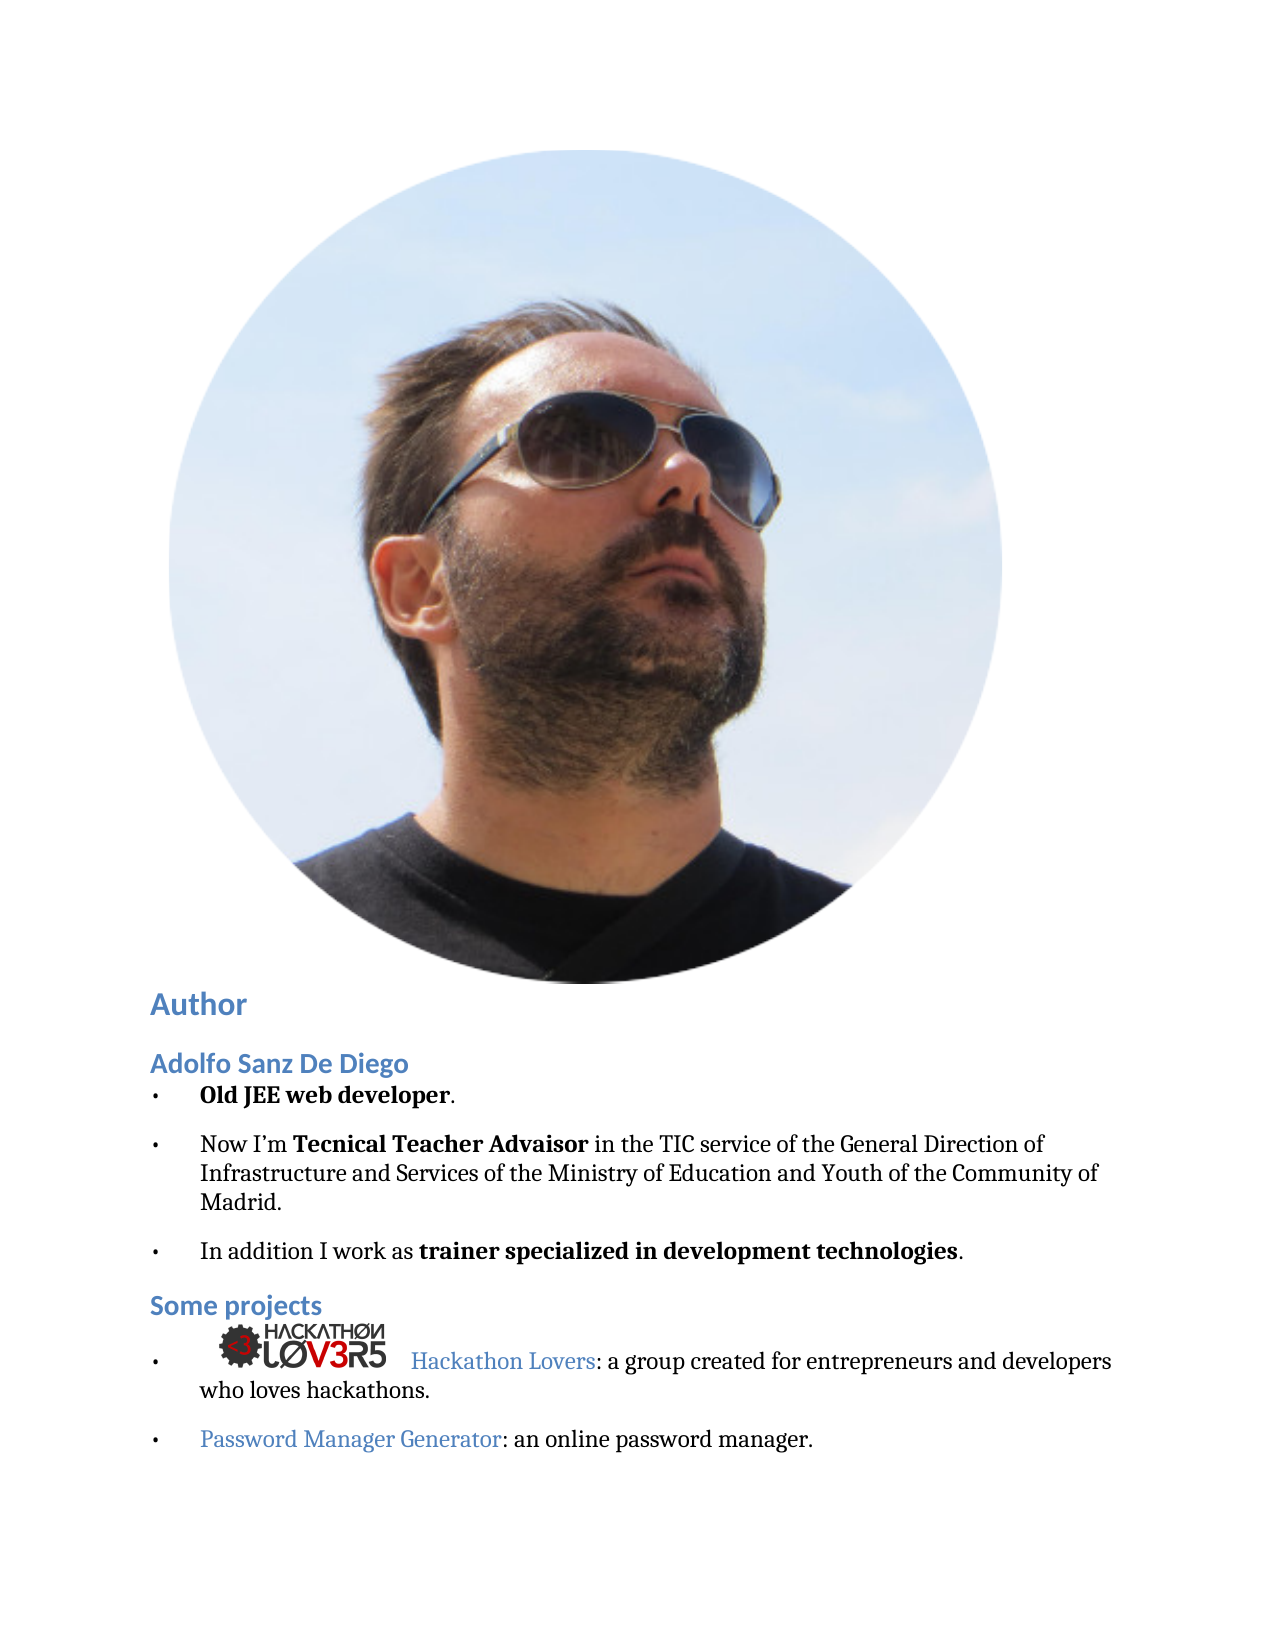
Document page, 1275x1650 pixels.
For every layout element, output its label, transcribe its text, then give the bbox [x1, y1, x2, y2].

list Password Manager Generator: an online password manager. [150, 1425, 1125, 1454]
picture [218, 1322, 387, 1370]
subtitle Some projects [150, 1287, 1125, 1322]
list Hackathon Lovers: a group created for entrepreneurs and developers who loves hackathons. [150, 1322, 1125, 1404]
subtitle Adolfo Sanz De Diego [150, 1045, 1125, 1081]
list Old JEE web developer. [150, 1081, 1125, 1109]
list In addition I work as trainer specialized in development technologies. [150, 1237, 1125, 1266]
list Now I’m Tecnical Teacher Advaisor in the TIC service of the General Direction of Infrastructure and Services of the Ministry of Education and Youth of the Community of Madrid. [150, 1130, 1125, 1216]
picture [168, 150, 1003, 984]
